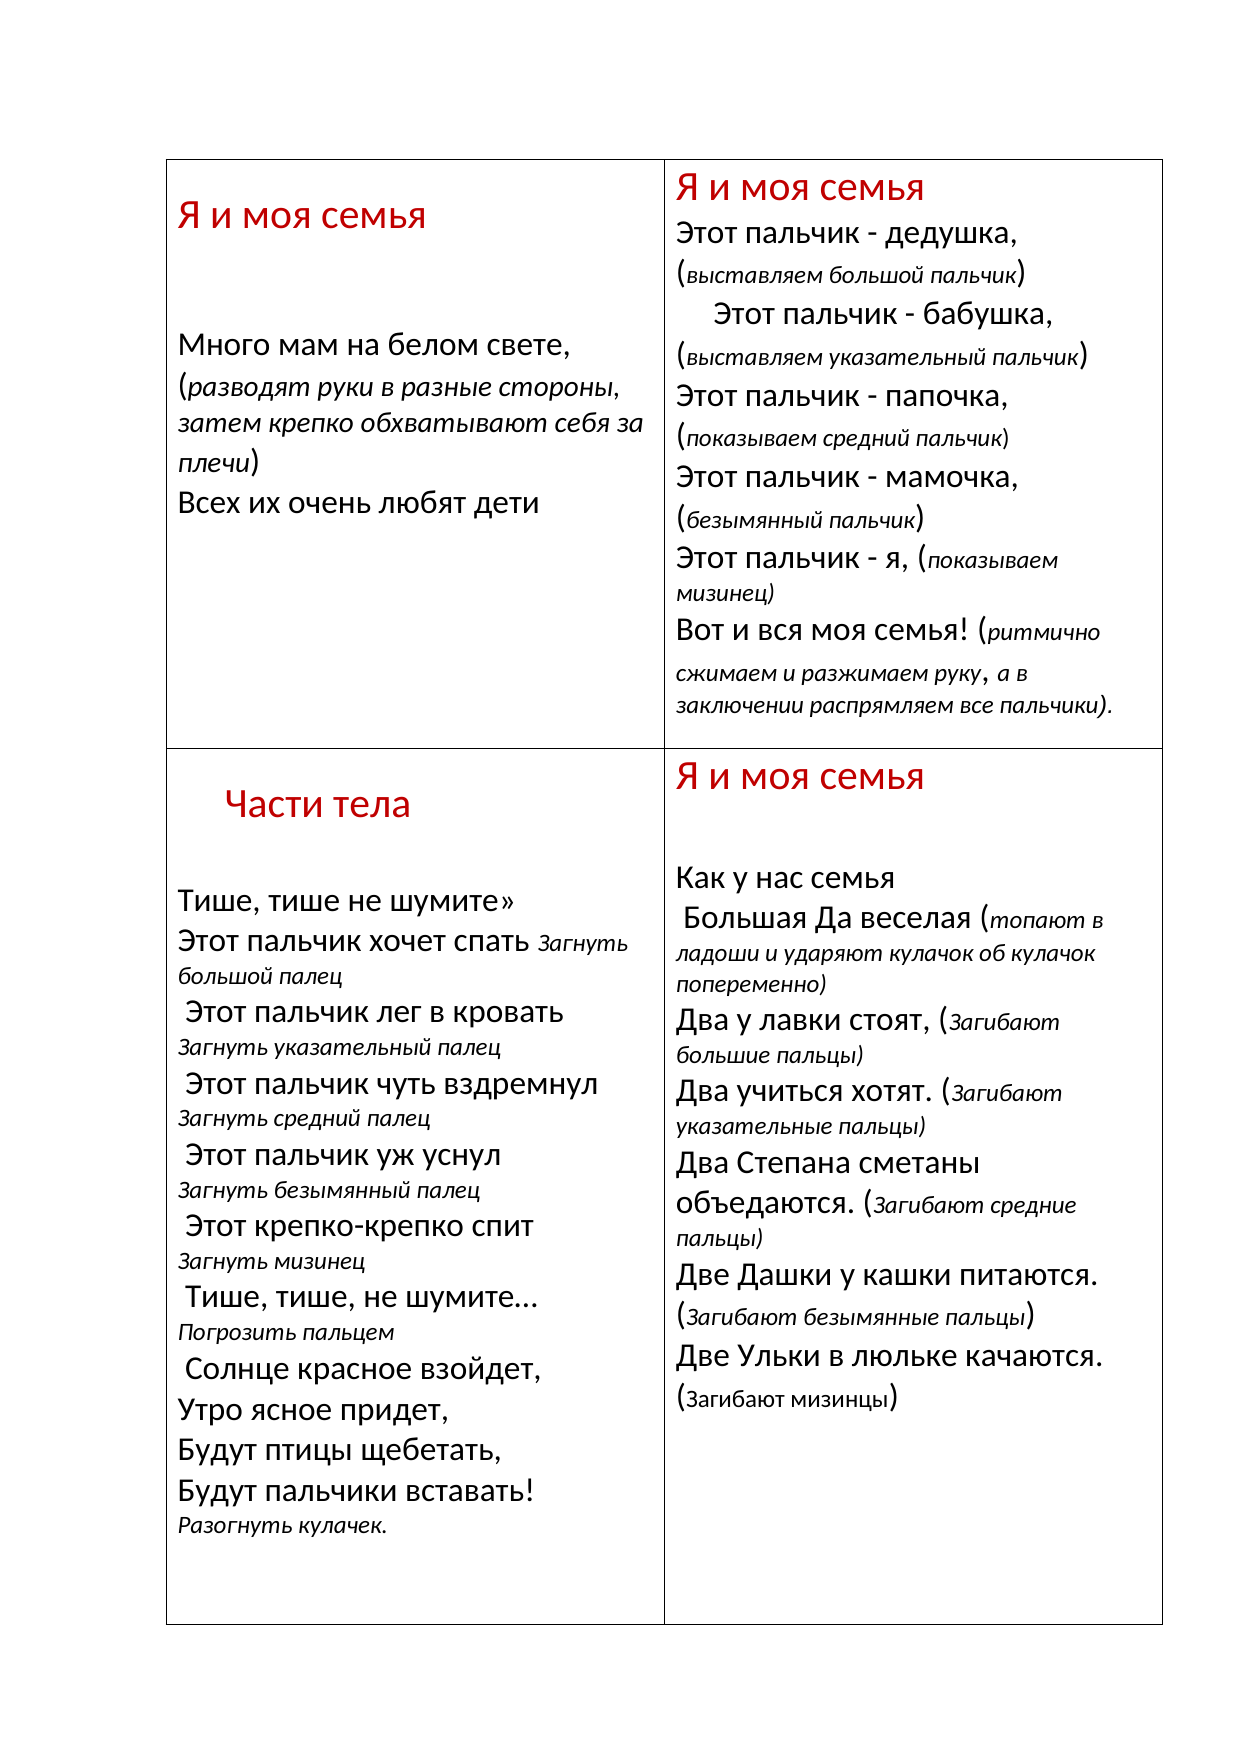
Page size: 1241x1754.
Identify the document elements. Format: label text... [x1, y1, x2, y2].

table_header Я и моя семья Много мам на белом свете, (разводят руки в разные стороны, затем крепко обхватывают себя за плечи) Всех их очень любят дети [167, 160, 664, 748]
table_header Я и моя семья Этот пальчик - дедушка, (выставляем большой пальчик) Этот пальчик - бабушка, (выставляем указательный пальчик) Этот пальчик - папочка, (показываем средний пальчик) Этот пальчик - мамочка, (безымянный пальчик) Этот пальчик - я, (показываем мизинец) Вот и вся моя семья! (ритмично сжимаем и разжимаем руку, а в заключении распрямляем все пальчики). [665, 160, 1162, 748]
table_cell Части тела Тише, тише не шумите» Этот пальчик хочет спать Загнуть большой палец Этот пальчик лег в кровать Загнуть указательный палец Этот пальчик чуть вздремнул Загнуть средний палец Этот пальчик уж уснул Загнуть безымянный палец Этот крепко-крепко спит Загнуть мизинец Тише, тише, не шумите… Погрозить пальцем Солнце красное взойдет, Утро ясное придет, Будут птицы щебетать, Будут пальчики вставать! Разогнуть кулачек. [167, 749, 664, 1624]
table_cell Я и моя семья Как у нас семья Большая Да веселая (топают в ладоши и ударяют кулачок об кулачок попеременно) Два у лавки стоят, (Загибают большие пальцы) Два учиться хотят. (Загибают указательные пальцы) Два Степана сметаны объедаются. (Загибают средние пальцы) Две Дашки у кашки питаются. (Загибают безымянные пальцы) Две Ульки в люльке качаются. (Загибают мизинцы) [665, 749, 1162, 1624]
